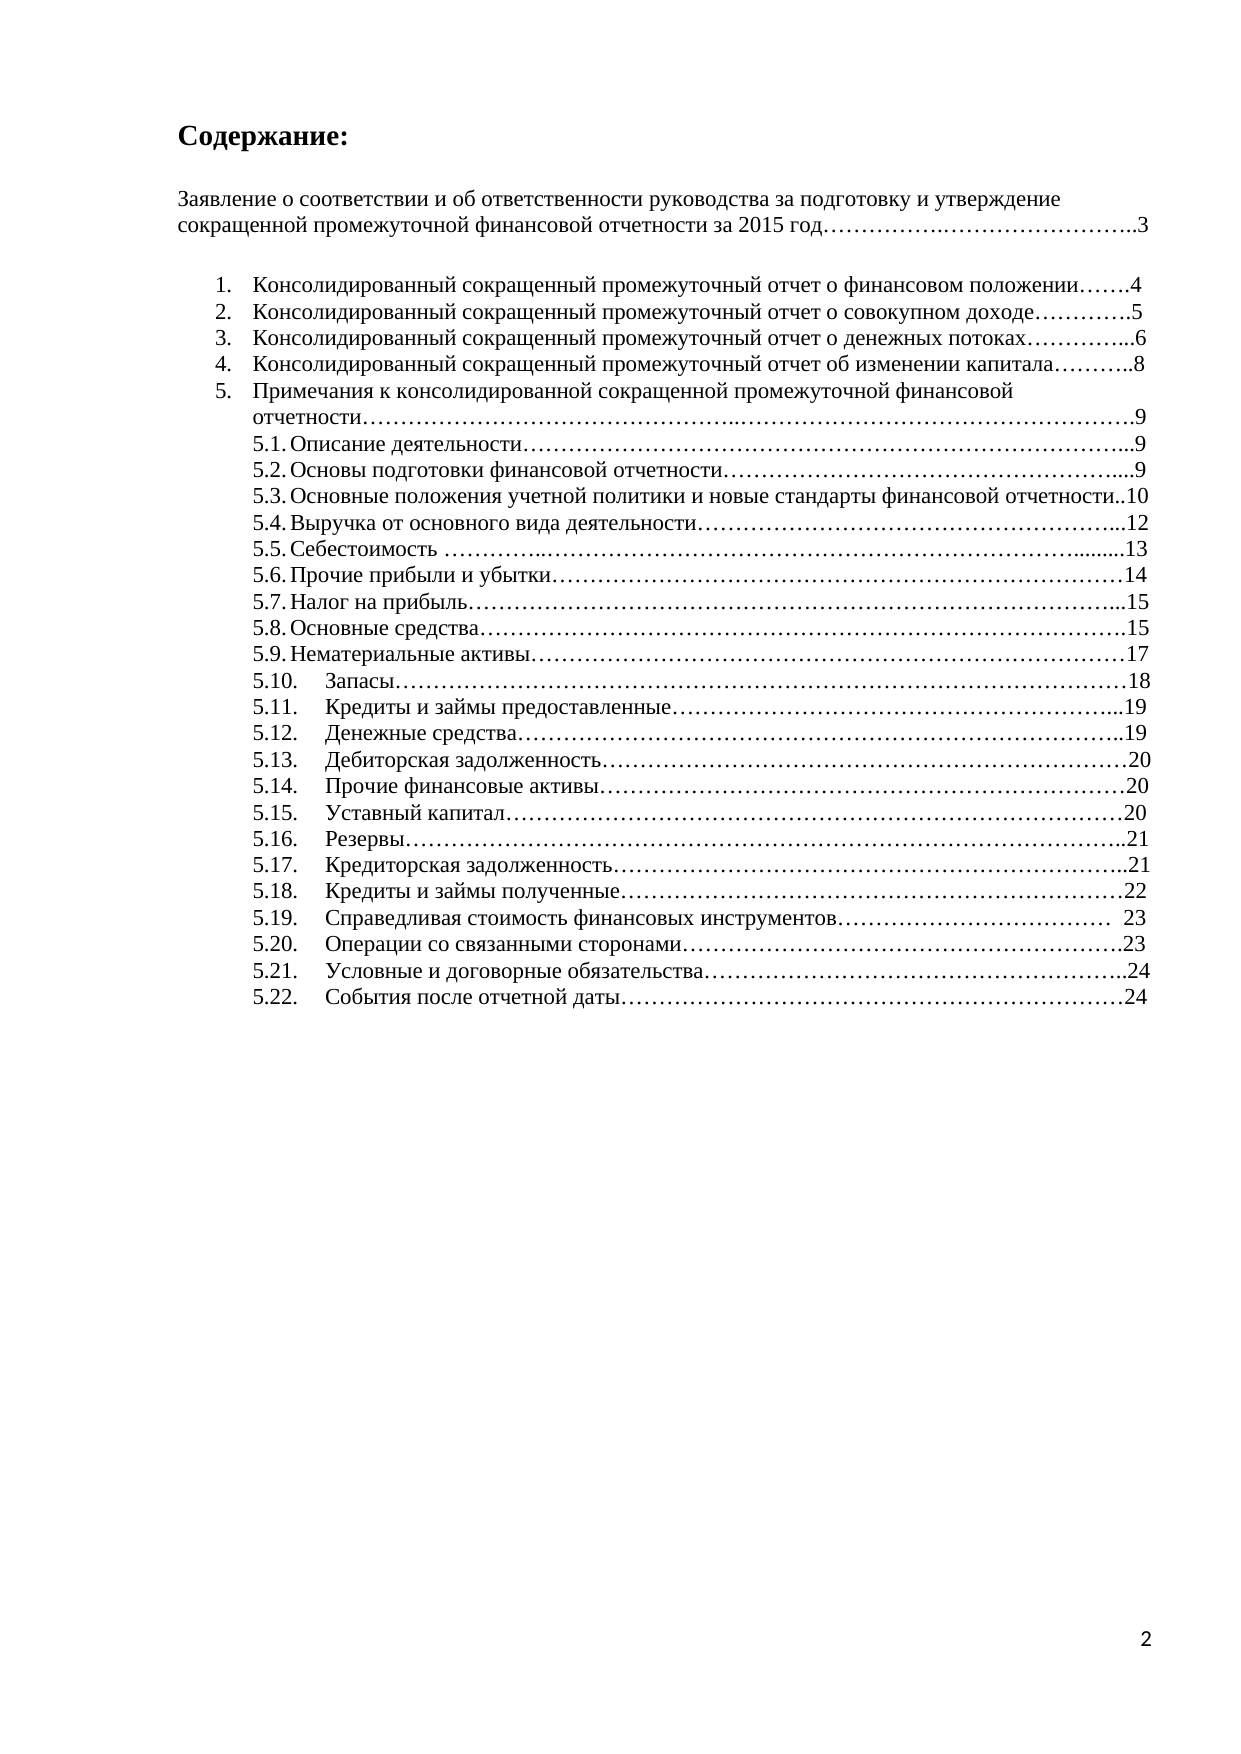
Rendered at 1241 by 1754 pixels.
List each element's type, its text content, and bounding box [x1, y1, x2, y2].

list Выручка от основного вида деятельности………………………………………………...12 [252, 509, 1152, 535]
list Резервы…………………………………………………………………………………..21 [252, 825, 1152, 851]
list Условные и договорные обязательства………………………………………………..24 [252, 957, 1152, 983]
list Прочие прибыли и убытки…………………………………………………………………14 [252, 561, 1152, 588]
list Денежные средства……………………………………………………………………..19 [252, 719, 1152, 746]
list Запасы……………………………………………………………………………………18 [252, 667, 1152, 693]
list Себестоимость …………..…………………………………………………………….........13 [252, 535, 1152, 561]
list Прочие финансовые активы……………………………………………………………20 [252, 772, 1152, 798]
list Консолидированный сокращенный промежуточный отчет о финансовом положении…….4 [215, 271, 1152, 298]
list Налог на прибыль…………………………………………………………………………...15 [252, 588, 1152, 614]
list Примечания к консолидированной сокращенной промежуточной финансовой [215, 377, 1152, 403]
list Основы подготовки финансовой отчетности……………………………………………....9 [252, 456, 1152, 482]
list Дебиторская задолженность……………………………………………………………20 [252, 746, 1152, 772]
list События после отчетной даты…………………………………………………………24 [252, 983, 1152, 1009]
list Консолидированный сокращенный промежуточный отчет об изменении капитала………..8 [215, 351, 1152, 377]
list Справедливая стоимость финансовых инструментов……………………………… 23 [252, 904, 1152, 930]
text отчетности…………………………………………..…………………………………………….9 [252, 403, 1152, 429]
list Уставный капитал………………………………………………………………………20 [252, 798, 1152, 825]
list Кредиты и займы предоставленные…………………………………………………...19 [252, 693, 1152, 719]
list Основные средства………………………………………………………………………….15 [252, 614, 1152, 640]
text Заявление о соответствии и об ответственности руководства за подготовку и утверждение сокращенной промежуточной финансовой отчетности за 2015 год…………….……………………..3 [177, 185, 1152, 238]
list Основные положения учетной политики и новые стандарты финансовой отчетности..10 [252, 482, 1152, 509]
list Описание деятельности……………………………………………………………………...9 [252, 429, 1152, 456]
list Кредиторская задолженность…………………………………………………………..21 [252, 851, 1152, 878]
list Операции со связанными сторонами………………………………………………….23 [252, 930, 1152, 957]
list Кредиты и займы полученные…………………………………………………………22 [252, 878, 1152, 904]
text Содержание: [177, 118, 1152, 152]
list Консолидированный сокращенный промежуточный отчет о денежных потоках…………...6 [215, 324, 1152, 351]
list Нематериальные активы……………………………………………………………………17 [252, 640, 1152, 667]
list Консолидированный сокращенный промежуточный отчет о совокупном доходе………….5 [215, 298, 1152, 324]
